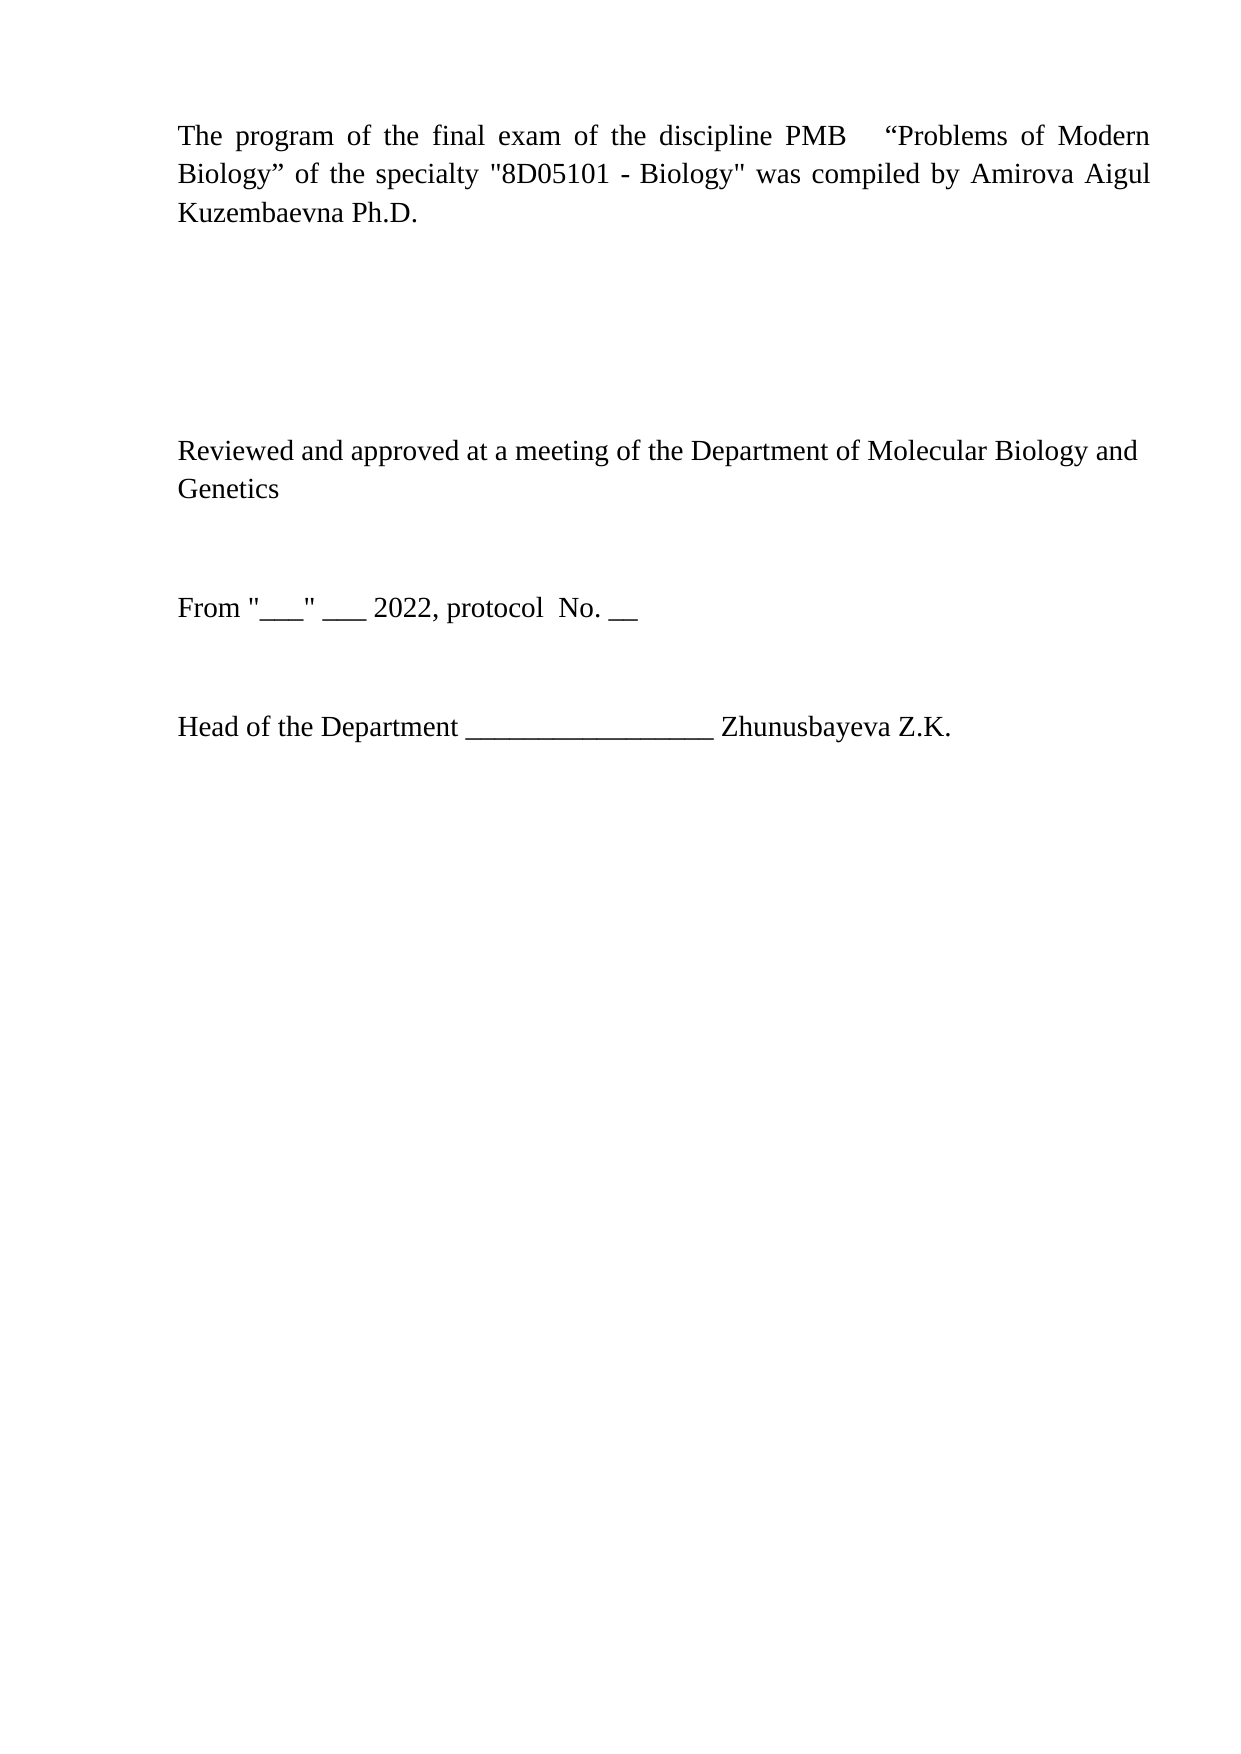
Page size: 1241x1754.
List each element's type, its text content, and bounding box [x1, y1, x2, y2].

text Head of the Department _________________ Zhunusbayeva Z.K. [177, 709, 1152, 742]
text From "___" ___ 2022, protocol No. __ [177, 590, 1152, 623]
text Reviewed and approved at a meeting of the Department of Molecular Biology and Genetics [177, 433, 1152, 505]
text The program of the final exam of the discipline PMB “Problems of Modern Biology” of the specialty "8D05101 - Biology" was compiled by Amirova Aigul Kuzembaevna Ph.D. [177, 118, 1152, 229]
